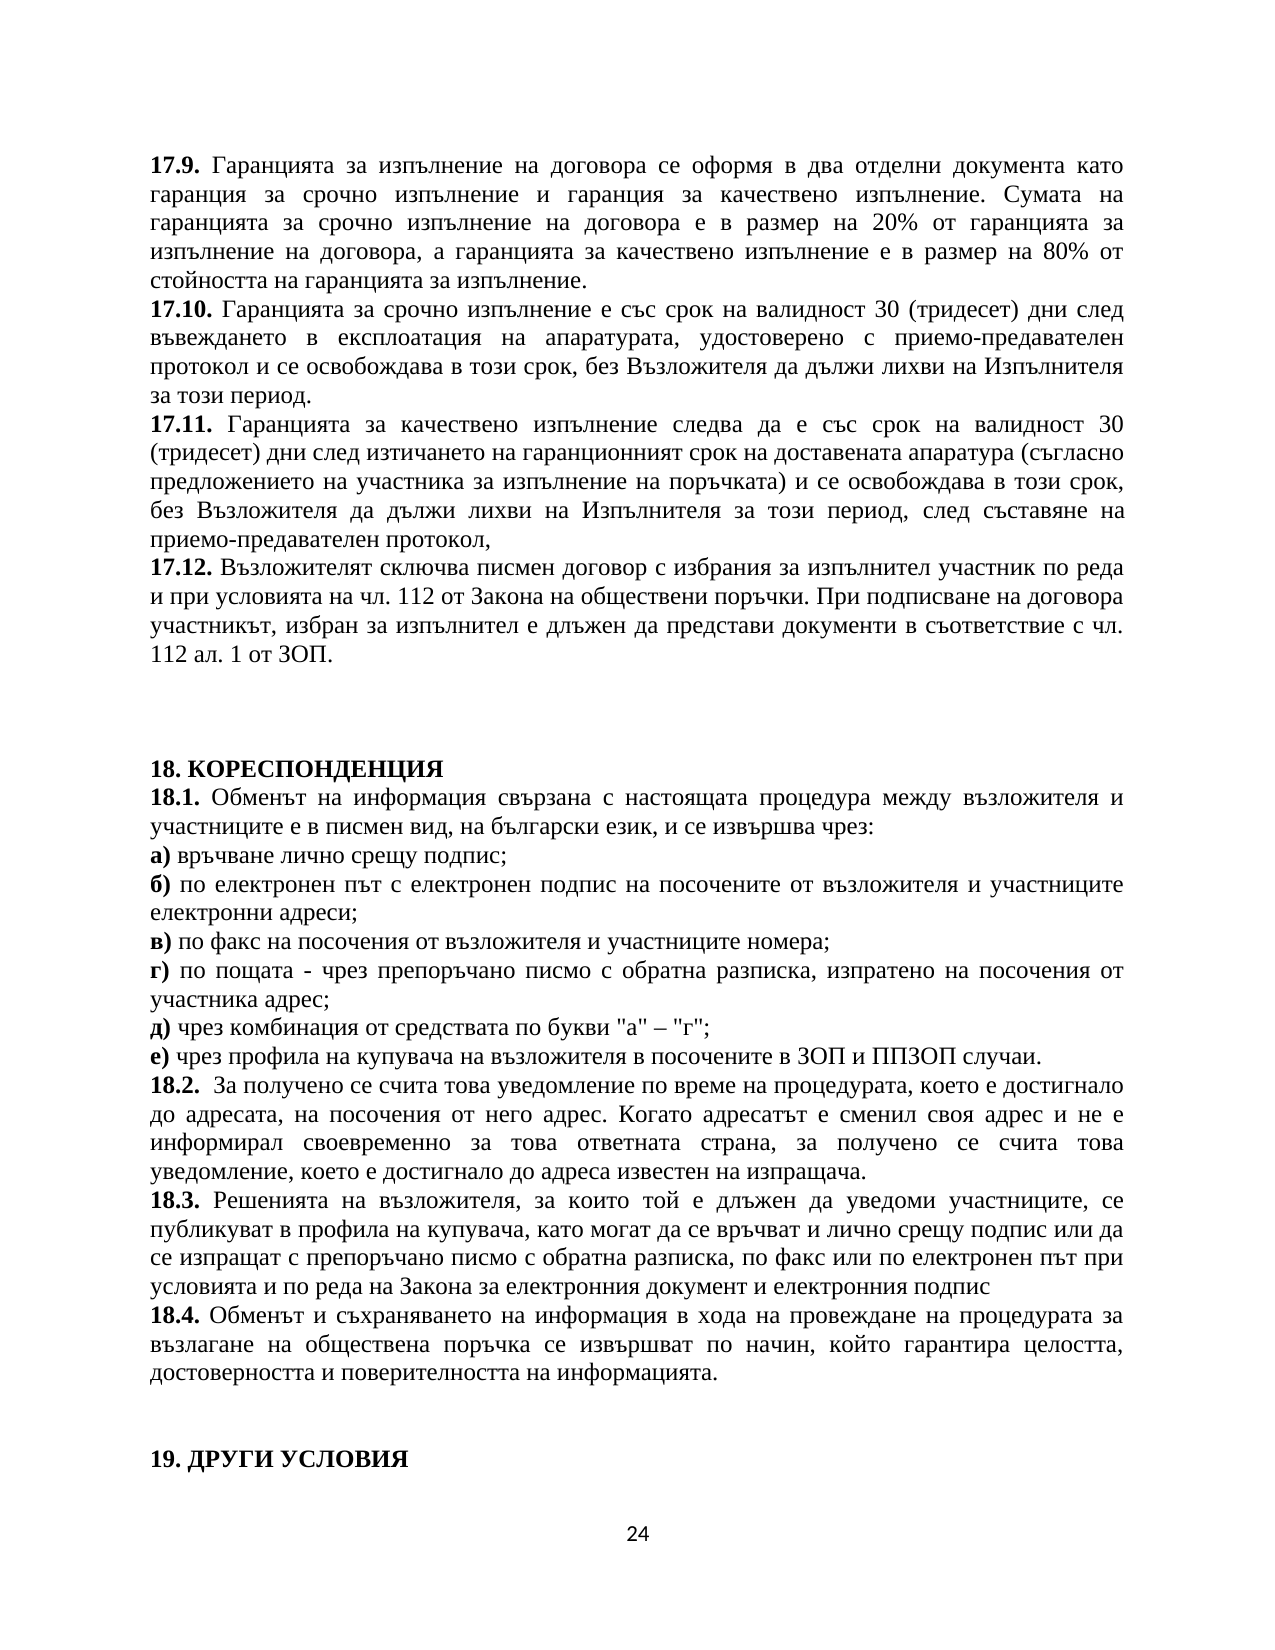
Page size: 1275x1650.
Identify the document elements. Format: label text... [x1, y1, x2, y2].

text 18.1. Обменът на информация свързана с настоящата процедура между възложителя и участниците е в писмен вид, на български език, и се извършва чрез: [150, 782, 1125, 840]
text 18.3. Решенията на възложителя, за които той е длъжен да уведоми участниците, се публикуват в профила на купувача, като могат да се връчват и лично срещу подпис или да се изпращат с препоръчано писмо с обратна разписка, по факс или по електронен път при условията и по реда на Закона за електронния документ и електронния подпис [150, 1185, 1125, 1300]
text 17.10. Гаранцията за срочно изпълнение е със срок на валидност 30 (тридесет) дни след въвеждането в експлоатация на апаратурата, удостоверено с приемо-предавателен протокол и се освобождава в този срок, без Възложителя да дължи лихви на Изпълнителя за този период. [150, 294, 1125, 409]
text а) връчване лично срещу подпис; [150, 840, 1125, 869]
text 18. КОРЕСПОНДЕНЦИЯ [150, 754, 1125, 782]
text 19. ДРУГИ УСЛОВИЯ [150, 1444, 1125, 1472]
text 17.9. Гаранцията за изпълнение на договора се оформя в два отделни документа като гаранция за срочно изпълнение и гаранция за качествено изпълнение. Сумата на гаранцията за срочно изпълнение на договора е в размер на 20% от гаранцията за изпълнение на договора, а гаранцията за качествено изпълнение е в размер на 80% от стойността на гаранцията за изпълнение. [150, 150, 1125, 294]
text 17.12. Възложителят сключва писмен договор с избрания за изпълнител участник по реда и при условията на чл. 112 от Закона на обществени поръчки. При подписване на договора участникът, избран за изпълнител е длъжен да представи документи в съответствие с чл. 112 ал. 1 от ЗОП. [150, 552, 1125, 667]
text 17.11. Гаранцията за качествено изпълнение следва да е със срок на валидност 30 (тридесет) дни след изтичането на гаранционният срок на доставената апаратура (съгласно предложението на участника за изпълнение на поръчката) и се освобождава в този срок, без Възложителя да дължи лихви на Изпълнителя за този период, след съставяне на приемо-предавателен протокол, [150, 409, 1125, 552]
text д) чрез комбинация от средствата по букви "а" – "г"; [150, 1012, 1125, 1041]
text г) по пощата - чрез препоръчано писмо с обратна разписка, изпратено на посочения от участника адрес; [150, 955, 1125, 1012]
text е) чрез профила на купувача на възложителя в посочените в ЗОП и ППЗОП случаи. [150, 1041, 1125, 1070]
text в) по факс на посочения от възложителя и участниците номера; [150, 926, 1125, 955]
text б) по електронен път с електронен подпис на посочените от възложителя и участниците електронни адреси; [150, 869, 1125, 926]
text 18.4. Обменът и съхраняването на информация в хода на провеждане на процедурата за възлагане на обществена поръчка се извършват по начин, който гарантира целостта, достоверността и поверителността на информацията. [150, 1300, 1125, 1386]
text 18.2. За получено се счита това уведомление по време на процедурата, което е достигнало до адресата, на посочения от него адрес. Когато адресатът е сменил своя адрес и не е информирал своевременно за това ответната страна, за получено се счита това уведомление, което е достигнало до адреса известен на изпращача. [150, 1070, 1125, 1185]
